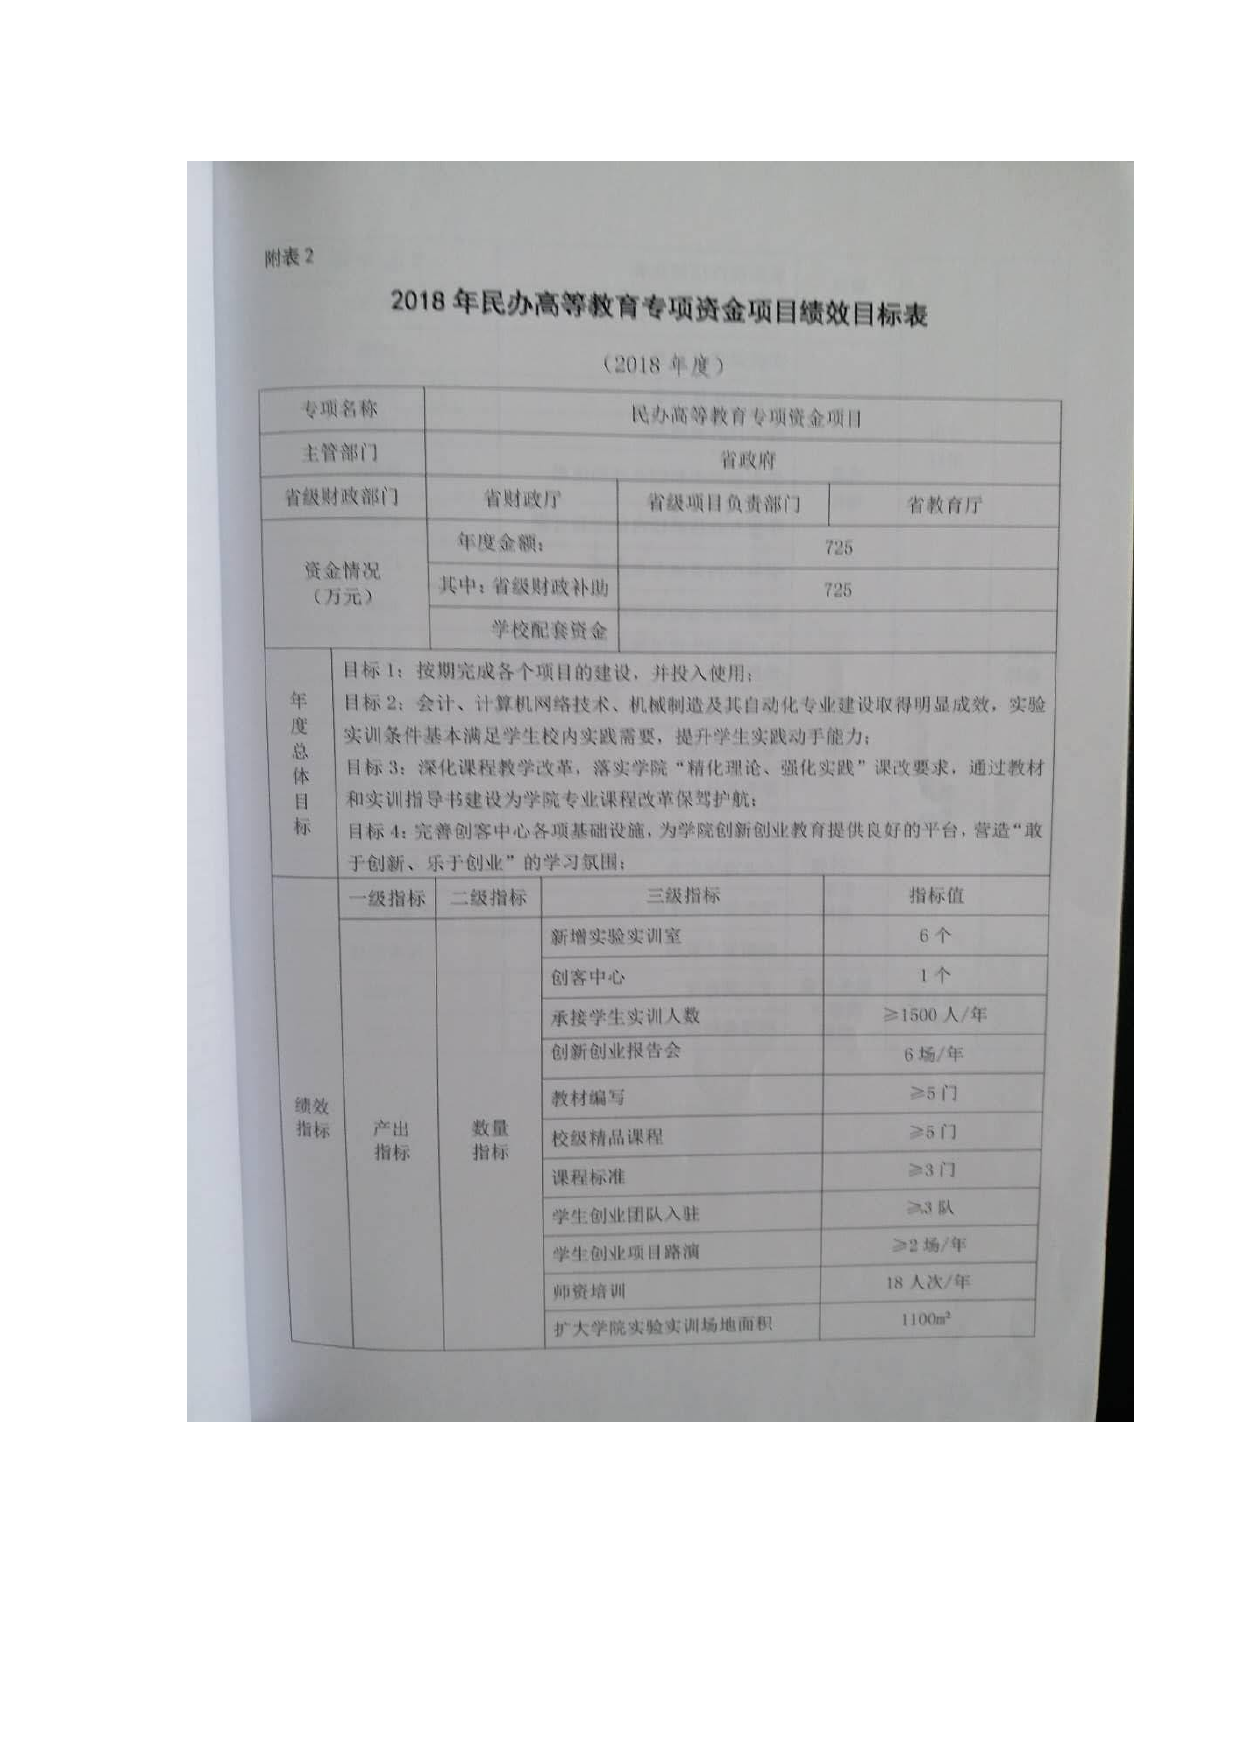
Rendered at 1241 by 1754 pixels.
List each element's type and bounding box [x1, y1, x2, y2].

picture [187, 161, 1134, 1422]
